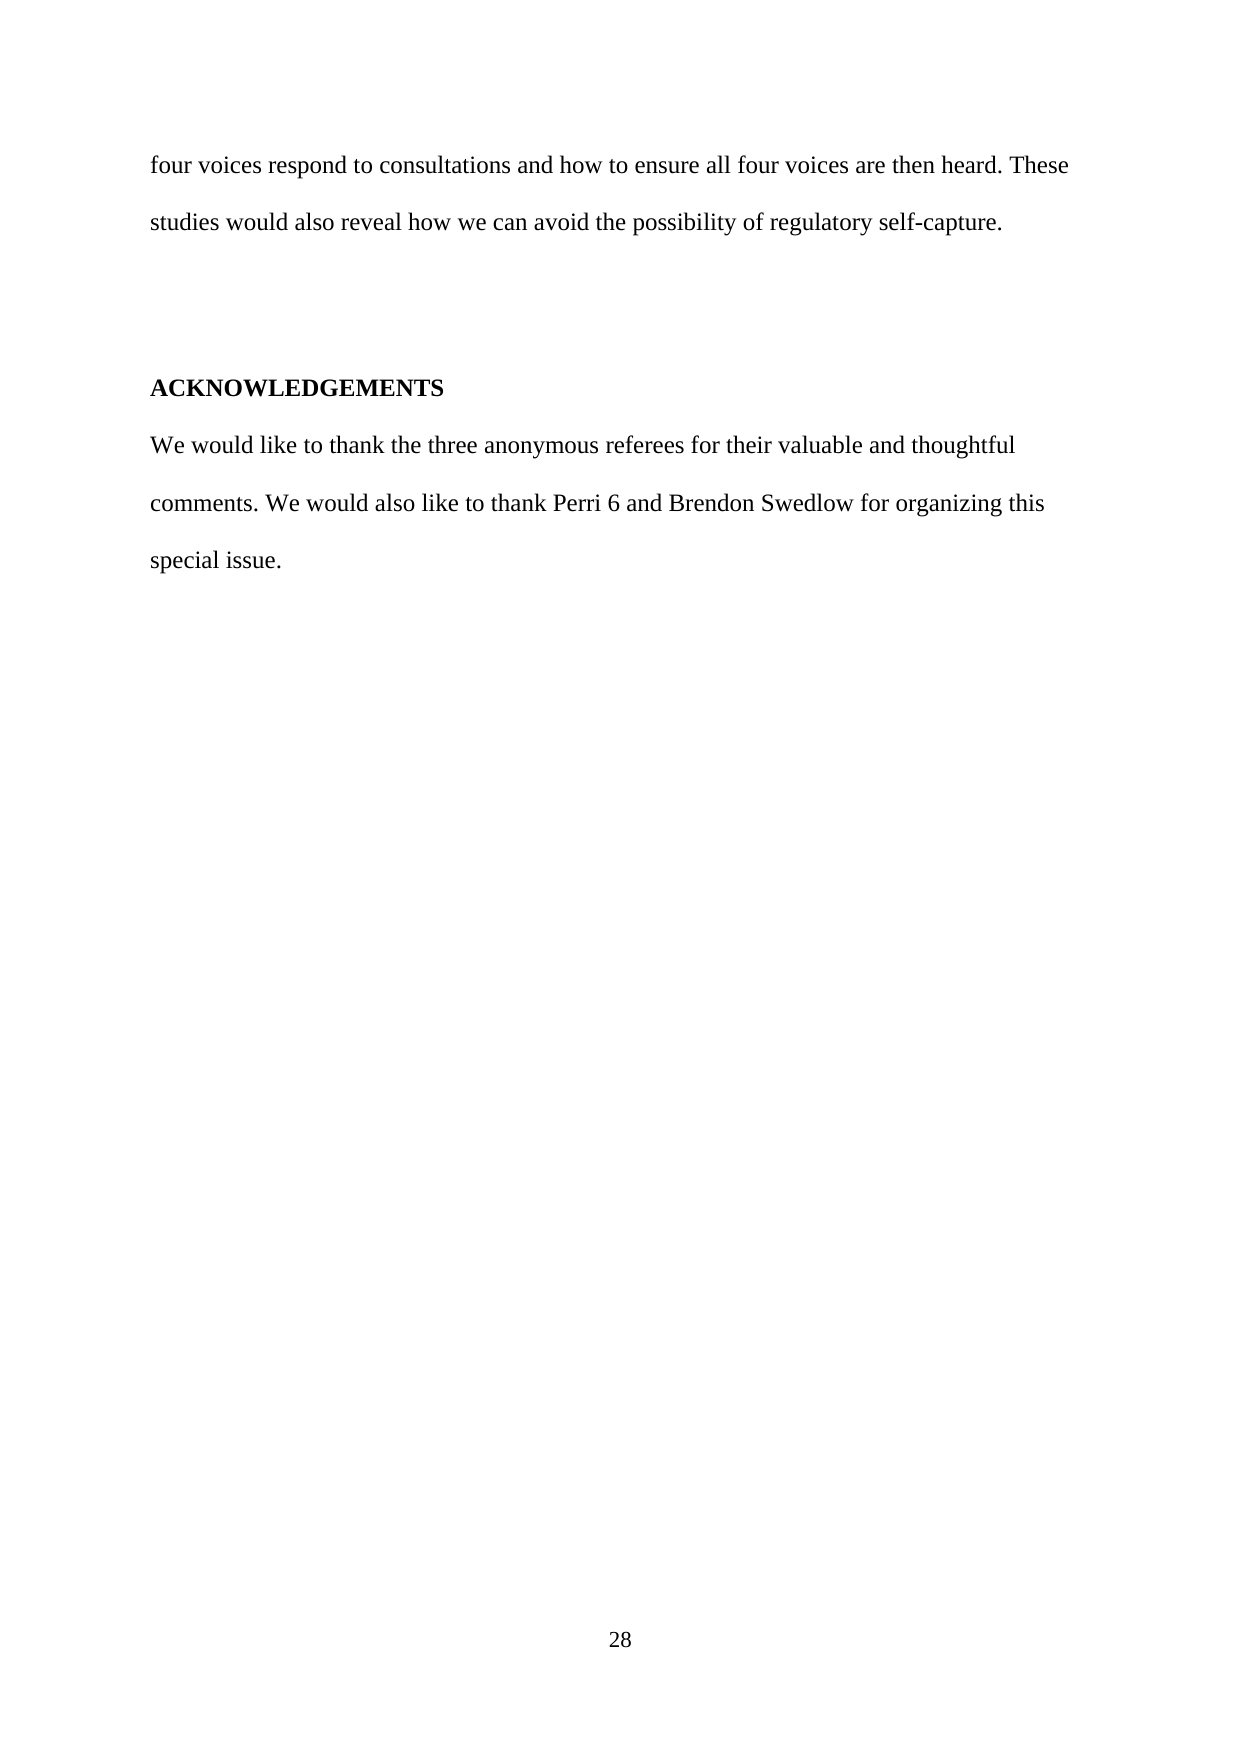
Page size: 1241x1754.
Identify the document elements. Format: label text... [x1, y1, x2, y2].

text ACKNOWLEDGEMENTS [150, 373, 1090, 401]
text We would like to thank the three anonymous referees for their valuable and thoughtful comments. We would also like to thank Perri 6 and Brendon Swedlow for organizing this special issue.REFERENCES [150, 430, 1090, 574]
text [150, 150, 1090, 236]
